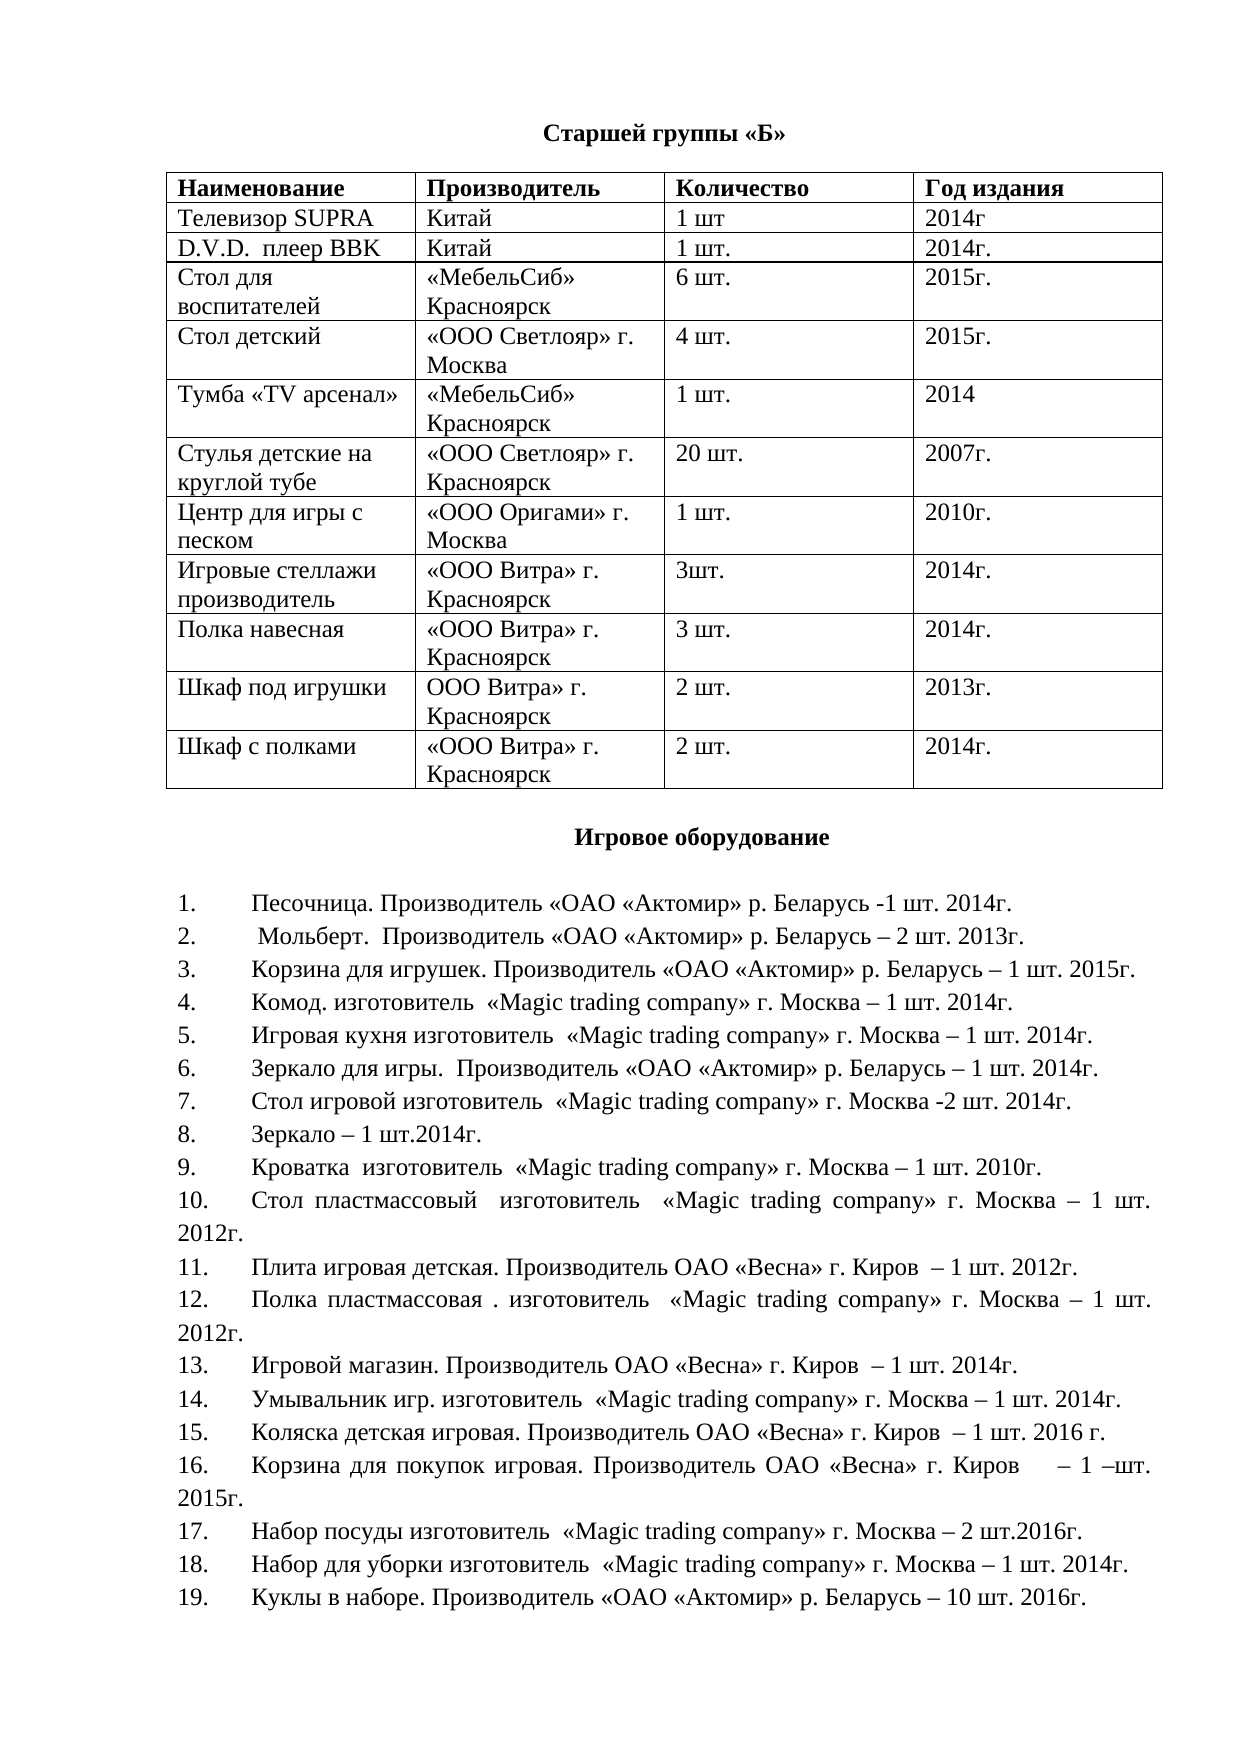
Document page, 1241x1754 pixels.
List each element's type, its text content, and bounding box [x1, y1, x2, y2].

table_cell 2014 [914, 380, 1162, 437]
table_cell 1 шт [665, 203, 913, 232]
table_cell Стол детский [167, 321, 415, 378]
table_cell 2014г [914, 203, 1162, 232]
table_cell 2014г. [914, 731, 1162, 788]
table_cell D.V.D. плеер BBK [167, 233, 415, 261]
list Полка пластмассовая . изготовитель «Magic trading company» г. Москва – 1 шт. 2012г. [177, 1284, 1152, 1346]
table_cell 2015г. [914, 263, 1162, 320]
list Стол игровой изготовитель «Magic trading company» г. Москва -2 шт. 2014г. [177, 1086, 1152, 1115]
table_cell Стол для воспитателей [167, 263, 415, 320]
table_cell «ООО Витра» г. Красноярск [416, 731, 664, 788]
table_cell 2015г. [914, 321, 1162, 378]
table_cell «МебельСиб» Красноярск [416, 380, 664, 437]
list Игровая кухня изготовитель «Magic trading company» г. Москва – 1 шт. 2014г. [177, 1020, 1152, 1049]
table_cell 4 шт. [665, 321, 913, 378]
table_cell 6 шт. [665, 263, 913, 320]
table_cell «МебельСиб» Красноярск [416, 263, 664, 320]
list Игровой магазин. Производитель ОАО «Весна» г. Киров – 1 шт. 2014г. [177, 1351, 1152, 1379]
table_header Год издания [914, 173, 1162, 202]
list Плита игровая детская. Производитель ОАО «Весна» г. Киров – 1 шт. 2012г. [177, 1252, 1152, 1280]
table_cell Стулья детские на круглой тубе [167, 438, 415, 496]
table_header Наименование [167, 173, 415, 202]
table_cell 2014г. [914, 614, 1162, 671]
table_cell Телевизор SUPRA [167, 203, 415, 232]
table_cell «ООО Витра» г. Красноярск [416, 555, 664, 613]
table_cell 3 шт. [665, 614, 913, 671]
table_cell 1 шт. [665, 233, 913, 261]
list Коляска детская игровая. Производитель ОАО «Весна» г. Киров – 1 шт. . [177, 1417, 1152, 1445]
list Кроватка изготовитель «Magic trading company» г. Москва – 1 шт. 2010г. [177, 1152, 1152, 1181]
table_header Производитель [416, 173, 664, 202]
table_cell Китай [416, 203, 664, 232]
table_cell 2007г. [914, 438, 1162, 496]
list Корзина для покупок игровая. Производитель ОАО «Весна» г. Киров – 1 –шт. 2015г. [177, 1450, 1152, 1511]
text Старшей группы «Б» [177, 118, 1152, 147]
table_cell Тумба «TV арсенал» [167, 380, 415, 437]
table_header Количество [665, 173, 913, 202]
table_cell «ООО Витра» г. Красноярск [416, 614, 664, 671]
table_cell 2013г. [914, 672, 1162, 730]
table_cell «ООО Светлояр» г. Красноярск [416, 438, 664, 496]
list Стол пластмассовый изготовитель «Magic trading company» г. Москва – 1 шт. 2012г. [177, 1186, 1152, 1247]
table_cell 20 шт. [665, 438, 913, 496]
table_cell 2014г. [914, 555, 1162, 613]
table_cell Центр для игры с песком [167, 497, 415, 554]
table_cell 2 шт. [665, 731, 913, 788]
table_cell ООО Витра» г. Красноярск [416, 672, 664, 730]
list Умывальник игр. изготовитель «Magic trading company» г. Москва – 1 шт. 2014г. [177, 1384, 1152, 1412]
table_cell 1 шт. [665, 497, 913, 554]
table_cell 2010г. [914, 497, 1162, 554]
table_cell «ООО Светлояр» г. Москва [416, 321, 664, 378]
list Мольберт. Производитель «ОАО «Актомир» р. Беларусь – 2 шт. 2013г. [177, 921, 1152, 950]
table_cell 1 шт. [665, 380, 913, 437]
list Зеркало для игры. Производитель «ОАО «Актомир» р. Беларусь – 1 шт. 2014г. [177, 1053, 1152, 1082]
table_cell Шкаф под игрушки [167, 672, 415, 730]
table_cell Шкаф с полками [167, 731, 415, 788]
list Песочница. Производитель «ОАО «Актомир» р. Беларусь -1 шт. 2014г. [177, 888, 1152, 917]
table_cell 2 шт. [665, 672, 913, 730]
list Куклы в наборе. Производитель «ОАО «Актомир» р. Беларусь – 10 шт. 2016г. [177, 1582, 1152, 1611]
list Набор для уборки изготовитель «Magic trading company» г. Москва – 1 шт. 2014г. [177, 1549, 1152, 1577]
table_cell Игровые стеллажи производитель [167, 555, 415, 613]
list Комод. изготовитель «Magic trading company» г. Москва – 1 шт. 2014г. [177, 987, 1152, 1016]
table_cell 2014г. [914, 233, 1162, 261]
table_cell Полка навесная [167, 614, 415, 671]
table_cell «ООО Оригами» г. Москва [416, 497, 664, 554]
table_cell 3шт. [665, 555, 913, 613]
list Зеркало – 1 шт.2014г. [177, 1119, 1152, 1148]
list Набор посуды изготовитель «Magic trading company» г. Москва – 2 шт.2016г. [177, 1516, 1152, 1544]
list Корзина для игрушек. Производитель «ОАО «Актомир» р. Беларусь – 1 шт. 2015г. [177, 954, 1152, 983]
list Игровое оборудование [252, 822, 1152, 851]
table_cell Китай [416, 233, 664, 261]
